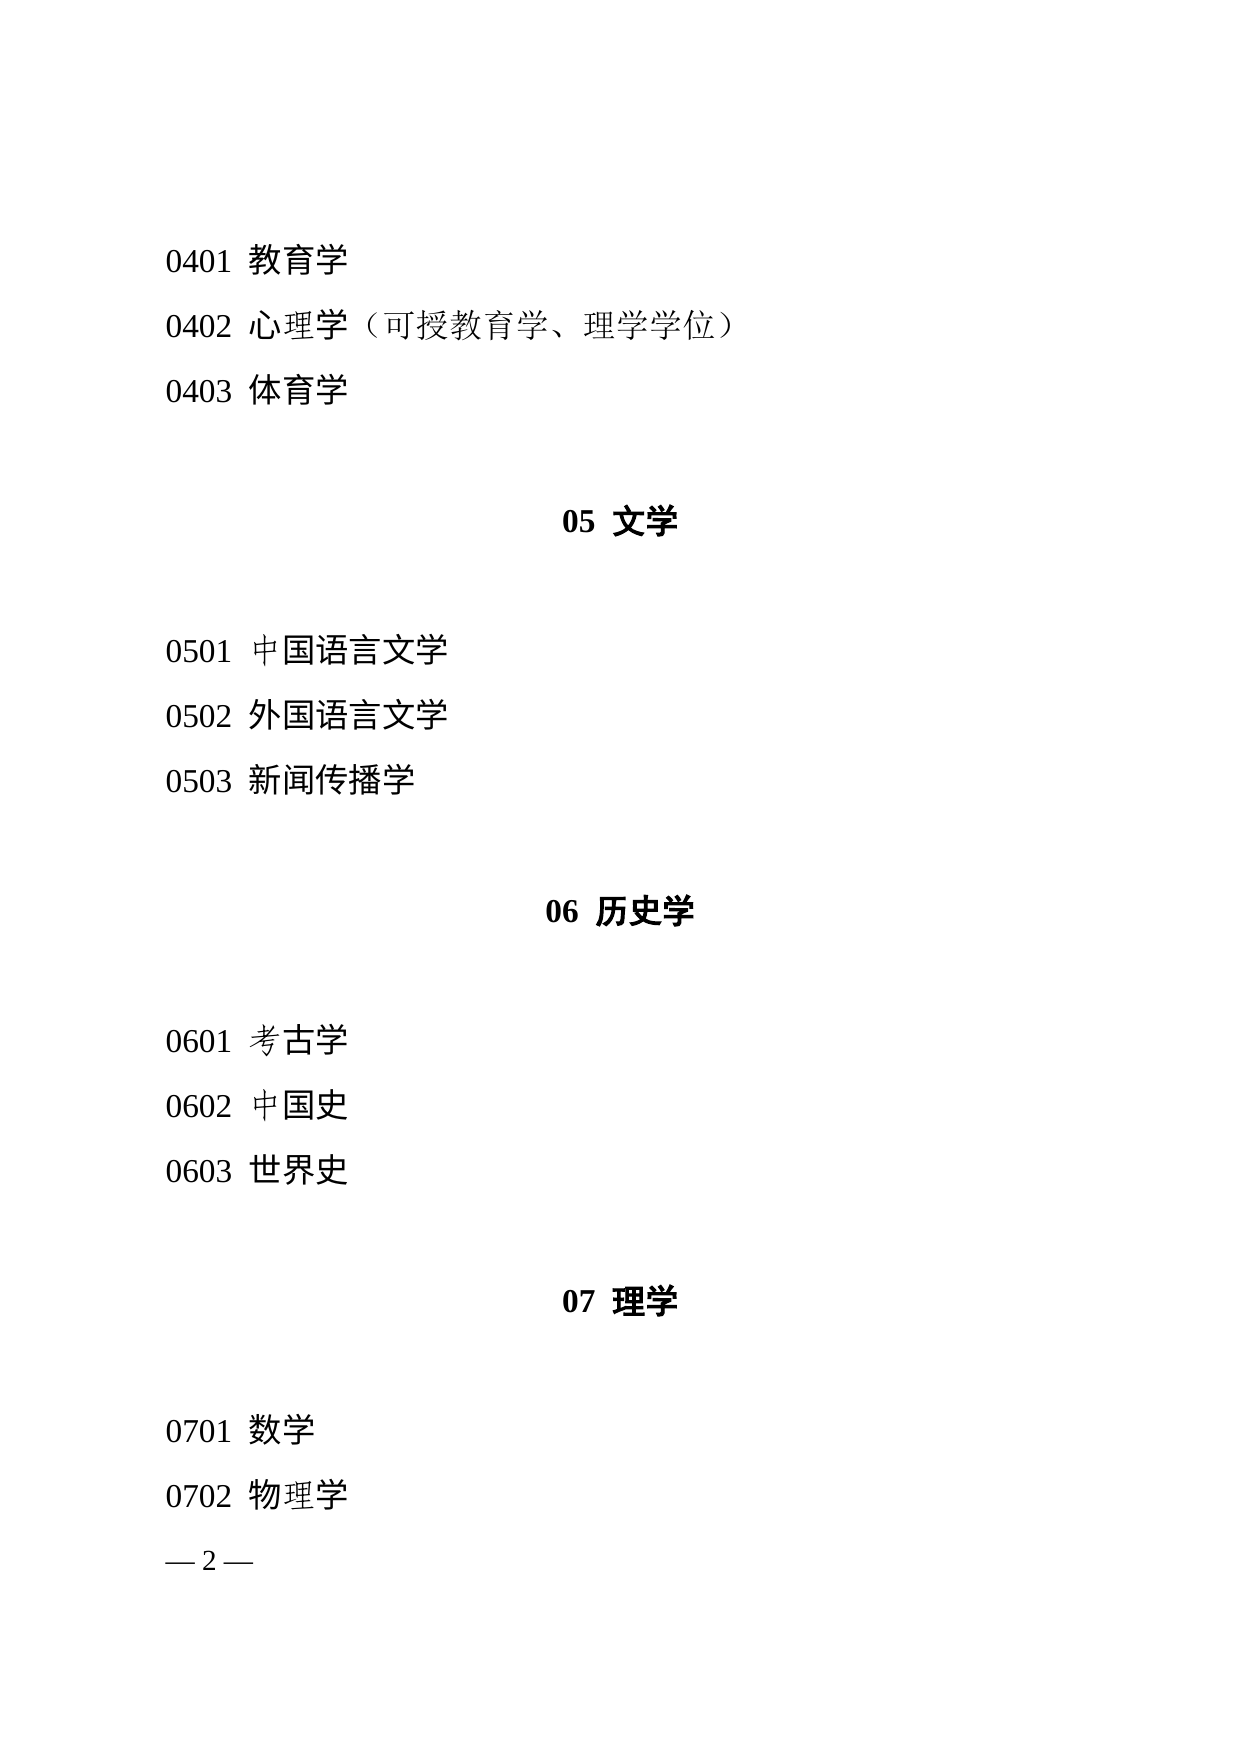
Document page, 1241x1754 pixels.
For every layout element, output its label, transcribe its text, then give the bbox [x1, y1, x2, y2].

text 0402 心理学（可授教育学、理学学位） [165, 292, 1075, 357]
text 0602 中国史 [165, 1072, 1075, 1137]
text 0501 中国语言文学 [165, 617, 1075, 682]
text 0502 外国语言文学 [165, 682, 1075, 747]
text 0603 世界史 [165, 1137, 1075, 1202]
text 06 历史学 [165, 877, 1075, 942]
text 05 文学 [165, 487, 1075, 552]
text 0403 体育学 [165, 357, 1075, 422]
text 07 理学 [165, 1267, 1075, 1332]
text 0701 数学 [165, 1397, 1075, 1462]
text 0702 物理学 [165, 1462, 1075, 1527]
text 0503 新闻传播学 [165, 747, 1075, 812]
text 0401 教育学 [165, 227, 1075, 292]
text 0601 考古学 [165, 1007, 1075, 1072]
